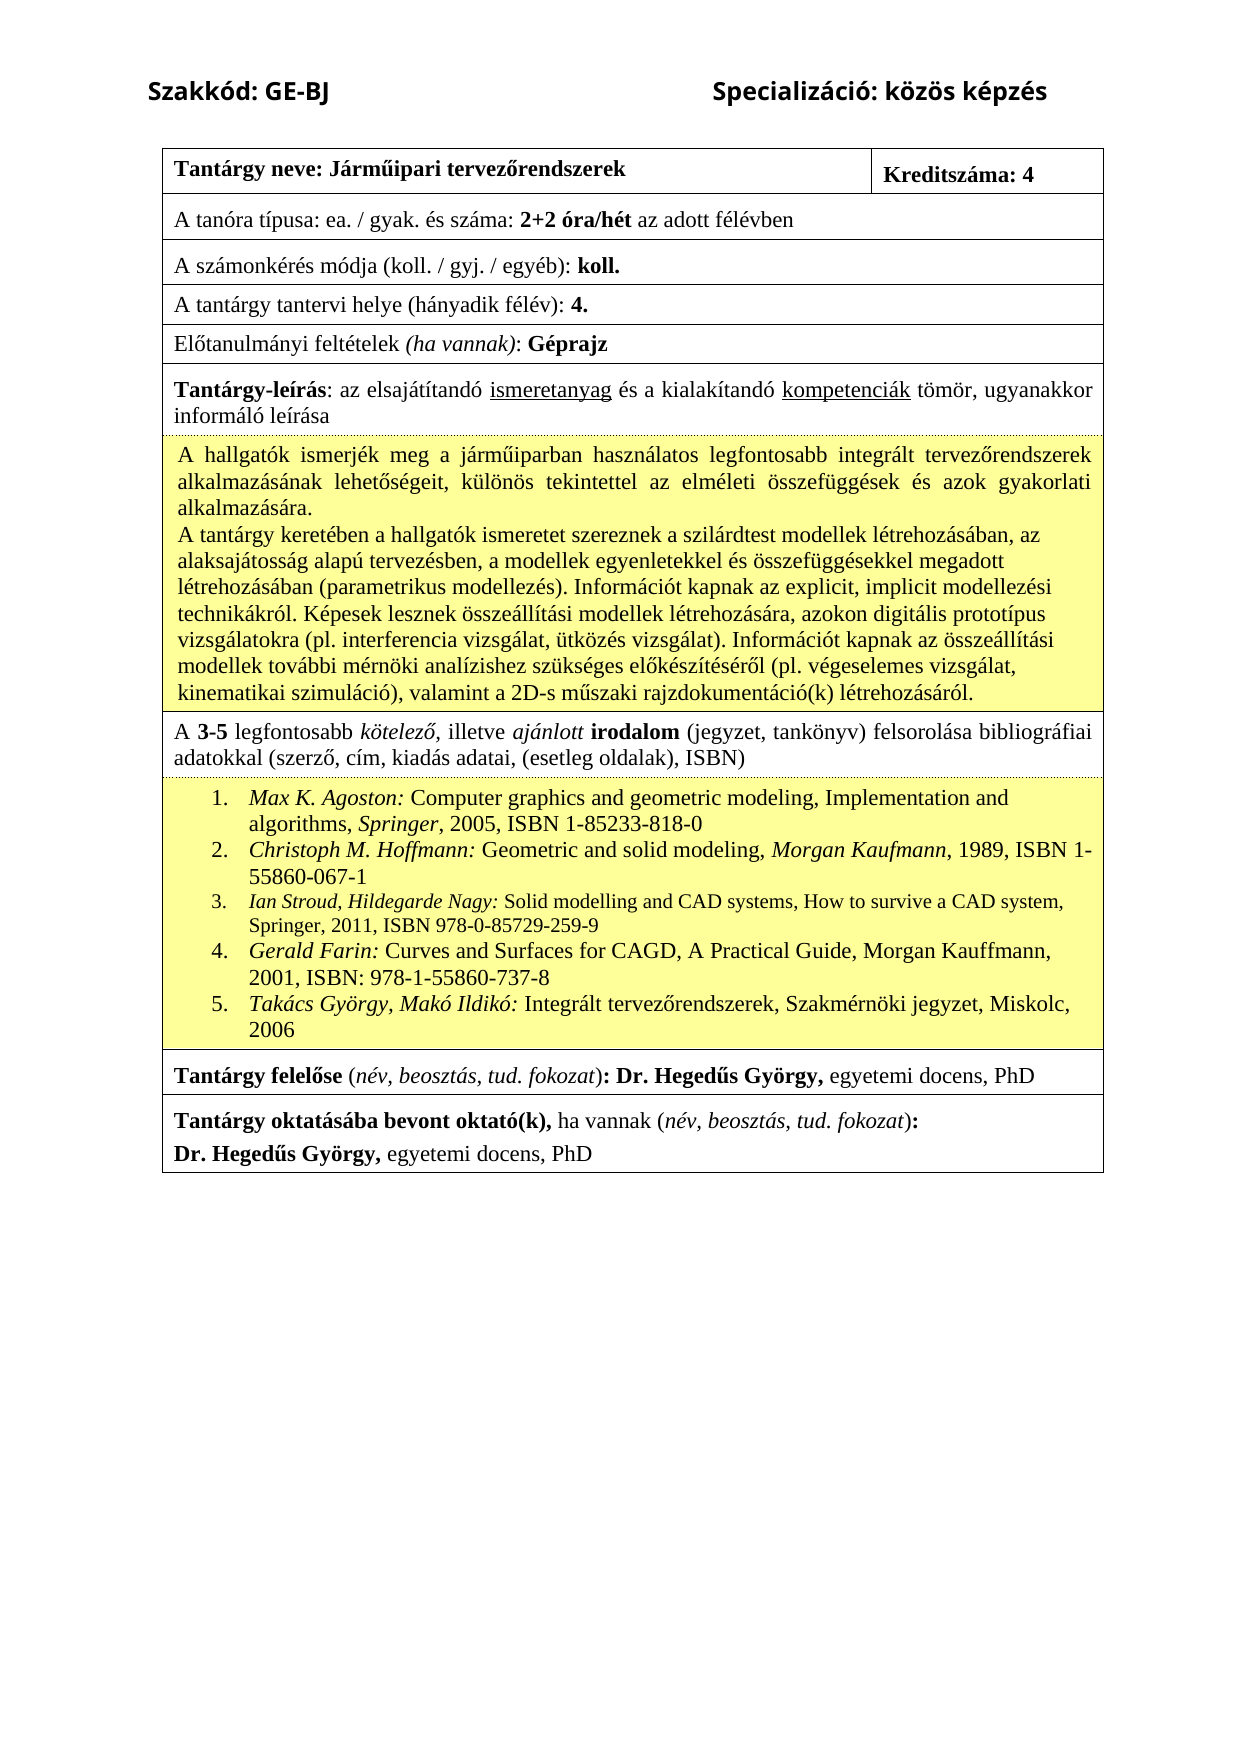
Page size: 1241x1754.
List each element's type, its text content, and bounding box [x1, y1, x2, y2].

table_cell Tantárgy-leírás: az elsajátítandó ismeretanyag és a kialakítandó kompetenciák tömör, ugyanakkor informáló leírása [163, 364, 1103, 434]
table_cell A tantárgy tantervi helye (hányadik félév): 4. [163, 285, 1103, 323]
table_cell Tantárgy felelőse (név, beosztás, tud. fokozat): Dr. Hegedűs György, egyetemi docens, PhD [163, 1050, 1103, 1094]
table_cell A tanóra típusa: ea. / gyak. és száma: 2+2 óra/hét az adott félévben [163, 194, 1103, 239]
table_cell A számonkérés módja (koll. / gyj. / egyéb): koll. [163, 240, 1103, 284]
table_cell Max K. Agoston: Computer graphics and geometric modeling, Implementation and algorithms, Springer, 2005, ISBN 1-85233-818-0 Christoph M. Hoffmann: Geometric and solid modeling, Morgan Kaufmann, 1989, ISBN 1-55860-067-1 Ian Stroud, Hildegarde Nagy: Solid modelling and CAD systems, How to survive a CAD system, Springer, 2011, ISBN 978-0-85729-259-9 Gerald Farin: Curves and Surfaces for CAGD, A Practical Guide, Morgan Kauffmann, 2001, ISBN: 978-1-55860-737-8 Takács György, Makó Ildikó: Integrált tervezőrendszerek, Szakmérnöki jegyzet, Miskolc, 2006 [163, 777, 1103, 1048]
table_header Kreditszáma: 4 [872, 149, 1103, 193]
table_cell A 3-5 legfontosabb kötelező, illetve ajánlott irodalom (jegyzet, tankönyv) felsorolása bibliográfiai adatokkal (szerző, cím, kiadás adatai, (esetleg oldalak), ISBN) [163, 712, 1103, 777]
table_header Tantárgy neve: Járműipari tervezőrendszerek [163, 149, 871, 193]
table_cell A hallgatók ismerjék meg a járműiparban használatos legfontosabb integrált tervezőrendszerek alkalmazásának lehetőségeit, különös tekintettel az elméleti összefüggések és azok gyakorlati alkalmazására. A tantárgy keretében a hallgatók ismeretet szereznek a szilárdtest modellek létrehozásában, az alaksajátosság alapú tervezésben, a modellek egyenletekkel és összefüggésekkel megadott létrehozásában (parametrikus modellezés). Információt kapnak az explicit, implicit modellezési technikákról. Képesek lesznek összeállítási modellek létrehozására, azokon digitális prototípus vizsgálatokra (pl. interferencia vizsgálat, ütközés vizsgálat). Információt kapnak az összeállítási modellek további mérnöki analízishez szükséges előkészítéséről (pl. végeselemes vizsgálat, kinematikai szimuláció), valamint a 2D-s műszaki rajzdokumentáció(k) létrehozásáról. [163, 435, 1103, 711]
table_cell Tantárgy oktatásába bevont oktató(k), ha vannak (név, beosztás, tud. fokozat): Dr. Hegedűs György, egyetemi docens, PhD [163, 1095, 1103, 1172]
table_cell Előtanulmányi feltételek (ha vannak): Géprajz [163, 325, 1103, 363]
